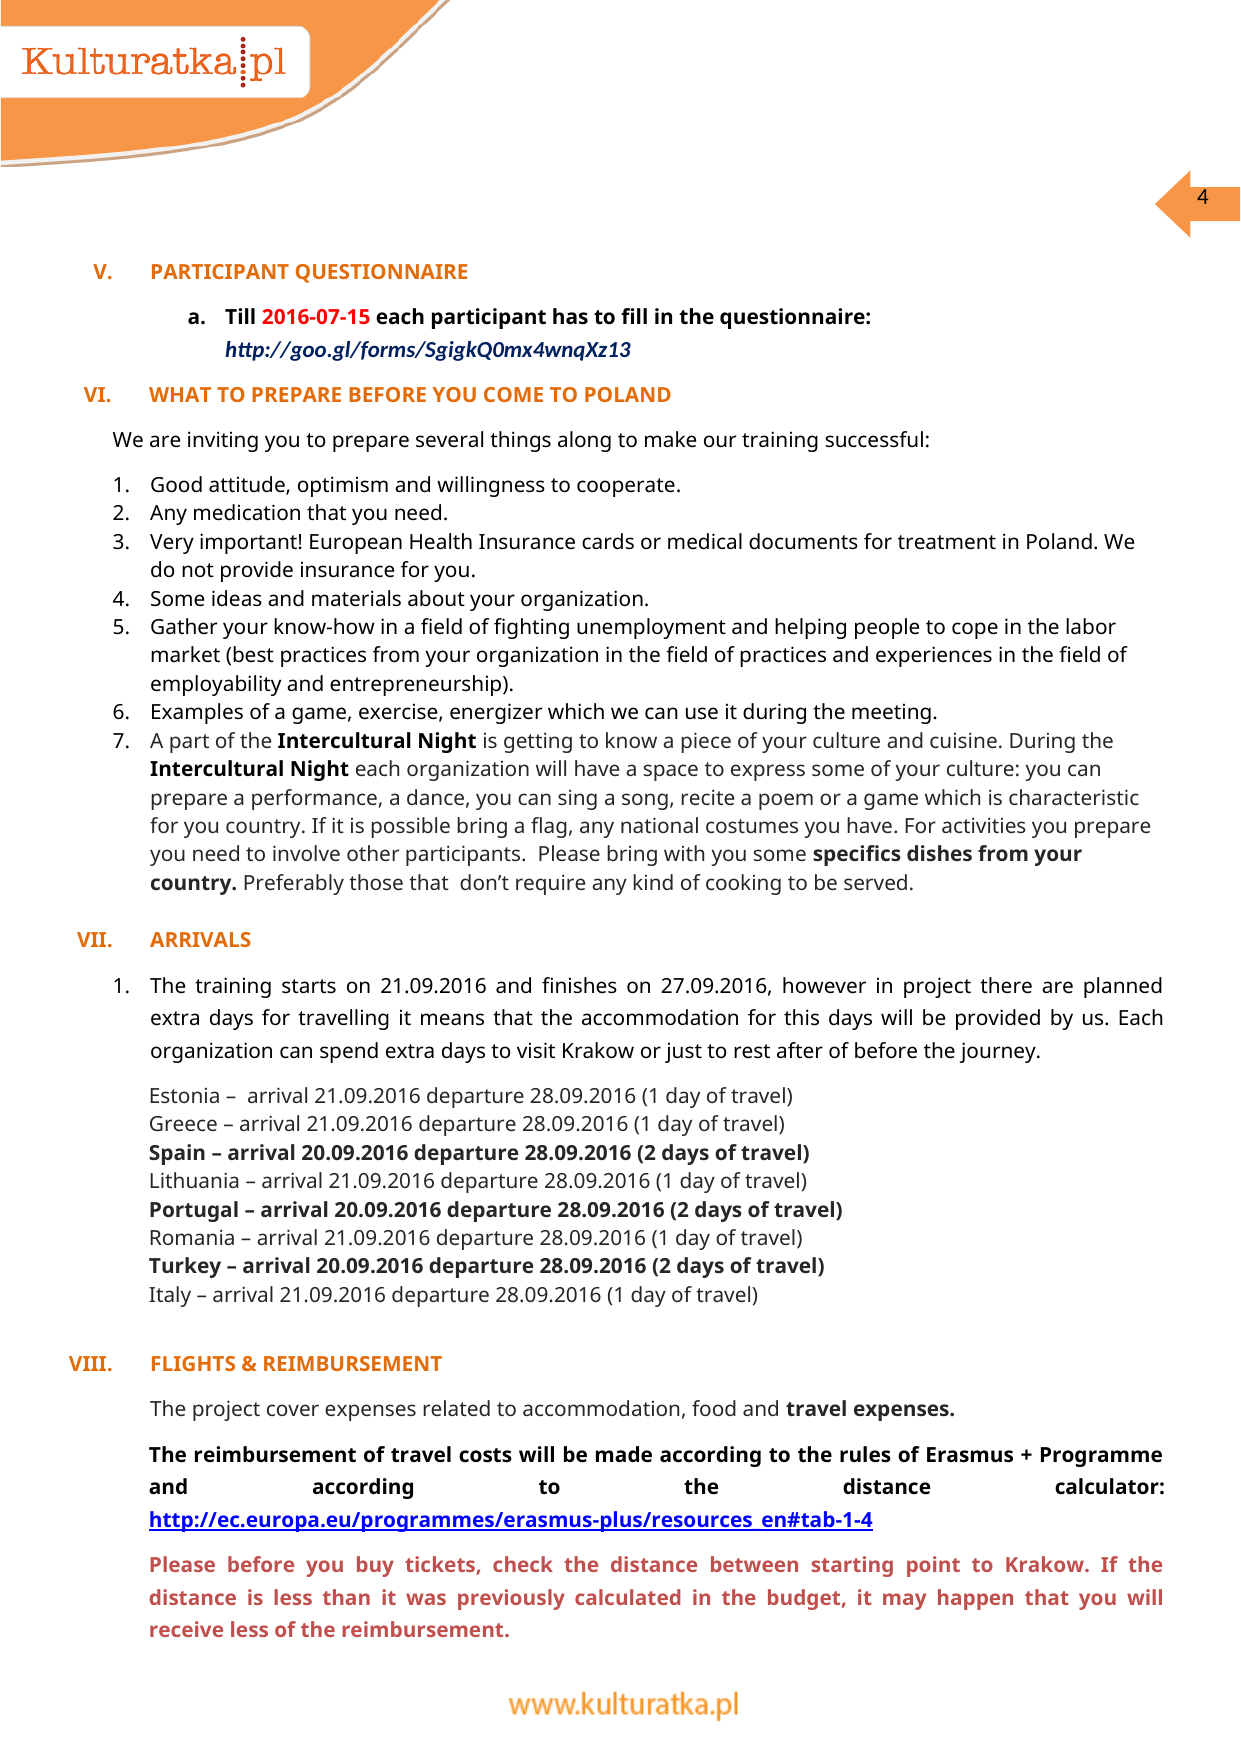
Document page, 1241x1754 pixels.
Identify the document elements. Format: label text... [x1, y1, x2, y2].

list ARRIVALS [112, 926, 1165, 954]
text The reimbursement of travel costs will be made according to the rules of Erasmus + Programme and according to the distance calculator: http://ec.europa.eu/programmes/erasmus-plus/resources_en#tab-1-4 [149, 1440, 1165, 1533]
text Romania – arrival 21.09.2016 departure 28.09.2016 (1 day of travel) [149, 1223, 1165, 1252]
list Any medication that you need. [112, 498, 1165, 527]
text Greece – arrival 21.09.2016 departure 28.09.2016 (1 day of travel) [149, 1109, 1165, 1138]
text Portugal – arrival 20.09.2016 departure 28.09.2016 (2 days of travel) [149, 1195, 1165, 1223]
list A part of the Intercultural Night is getting to know a piece of your culture and cuisine. During the Intercultural Night each organization will have a space to express some of your culture: you can prepare a performance, a dance, you can sing a song, recite a poem or a game which is characteristic for you country. If it is possible bring a flag, any national costumes you have. For activities you prepare you need to involve other participants. Please bring with you some specifics dishes from your country. Preferably those that don’t require any kind of cooking to be served. [112, 726, 1165, 896]
list Some ideas and materials about your organization. [112, 584, 1165, 612]
list Good attitude, optimism and willingness to cooperate. [112, 470, 1165, 498]
list PARTICIPANT QUESTIONNAIRE [112, 257, 1165, 286]
list Examples of a game, exercise, energizer which we can use it during the meeting. [112, 697, 1165, 726]
text Italy – arrival 21.09.2016 departure 28.09.2016 (1 day of travel) [149, 1280, 1165, 1308]
list Gather your know-how in a field of fighting unemployment and helping people to cope in the labor market (best practices from your organization in the field of practices and experiences in the field of employability and entrepreneurship). [112, 612, 1165, 697]
list The training starts on 21.09.2016 and finishes on 27.09.2016, however in project there are planned extra days for travelling it means that the accommodation for this days will be provided by us. Each organization can spend extra days to visit Krakow or just to rest after of before the journey. [112, 971, 1165, 1064]
text Please before you buy tickets, check the distance between starting point to Krakow. If the distance is less than it was previously calculated in the budget, it may happen that you will receive less of the reimbursement. [149, 1550, 1165, 1644]
text Turkey – arrival 20.09.2016 departure 28.09.2016 (2 days of travel) [149, 1252, 1165, 1280]
list WHAT TO PREPARE BEFORE YOU COME TO POLAND [111, 380, 1165, 408]
picture [474, 1685, 766, 1731]
list Till 2016-07-15 each participant has to fill in the questionnaire: [187, 302, 1165, 331]
text Estonia – arrival 21.09.2016 departure 28.09.2016 (1 day of travel) [149, 1081, 1165, 1109]
text Spain – arrival 20.09.2016 departure 28.09.2016 (2 days of travel) [149, 1138, 1165, 1166]
list FLIGHTS & REIMBURSEMENT [112, 1349, 1165, 1378]
text We are inviting you to prepare several things along to make our training successful: [75, 425, 1165, 453]
list The project cover expenses related to accommodation, food and travel expenses. [150, 1394, 1165, 1423]
list http://goo.gl/forms/SgigkQ0mx4wnqXz13 [225, 335, 1165, 363]
list Very important! European Health Insurance cards or medical documents for treatment in Poland. We do not provide insurance for you. [112, 527, 1165, 584]
text Lithuania – arrival 21.09.2016 departure 28.09.2016 (1 day of travel) [149, 1166, 1165, 1195]
